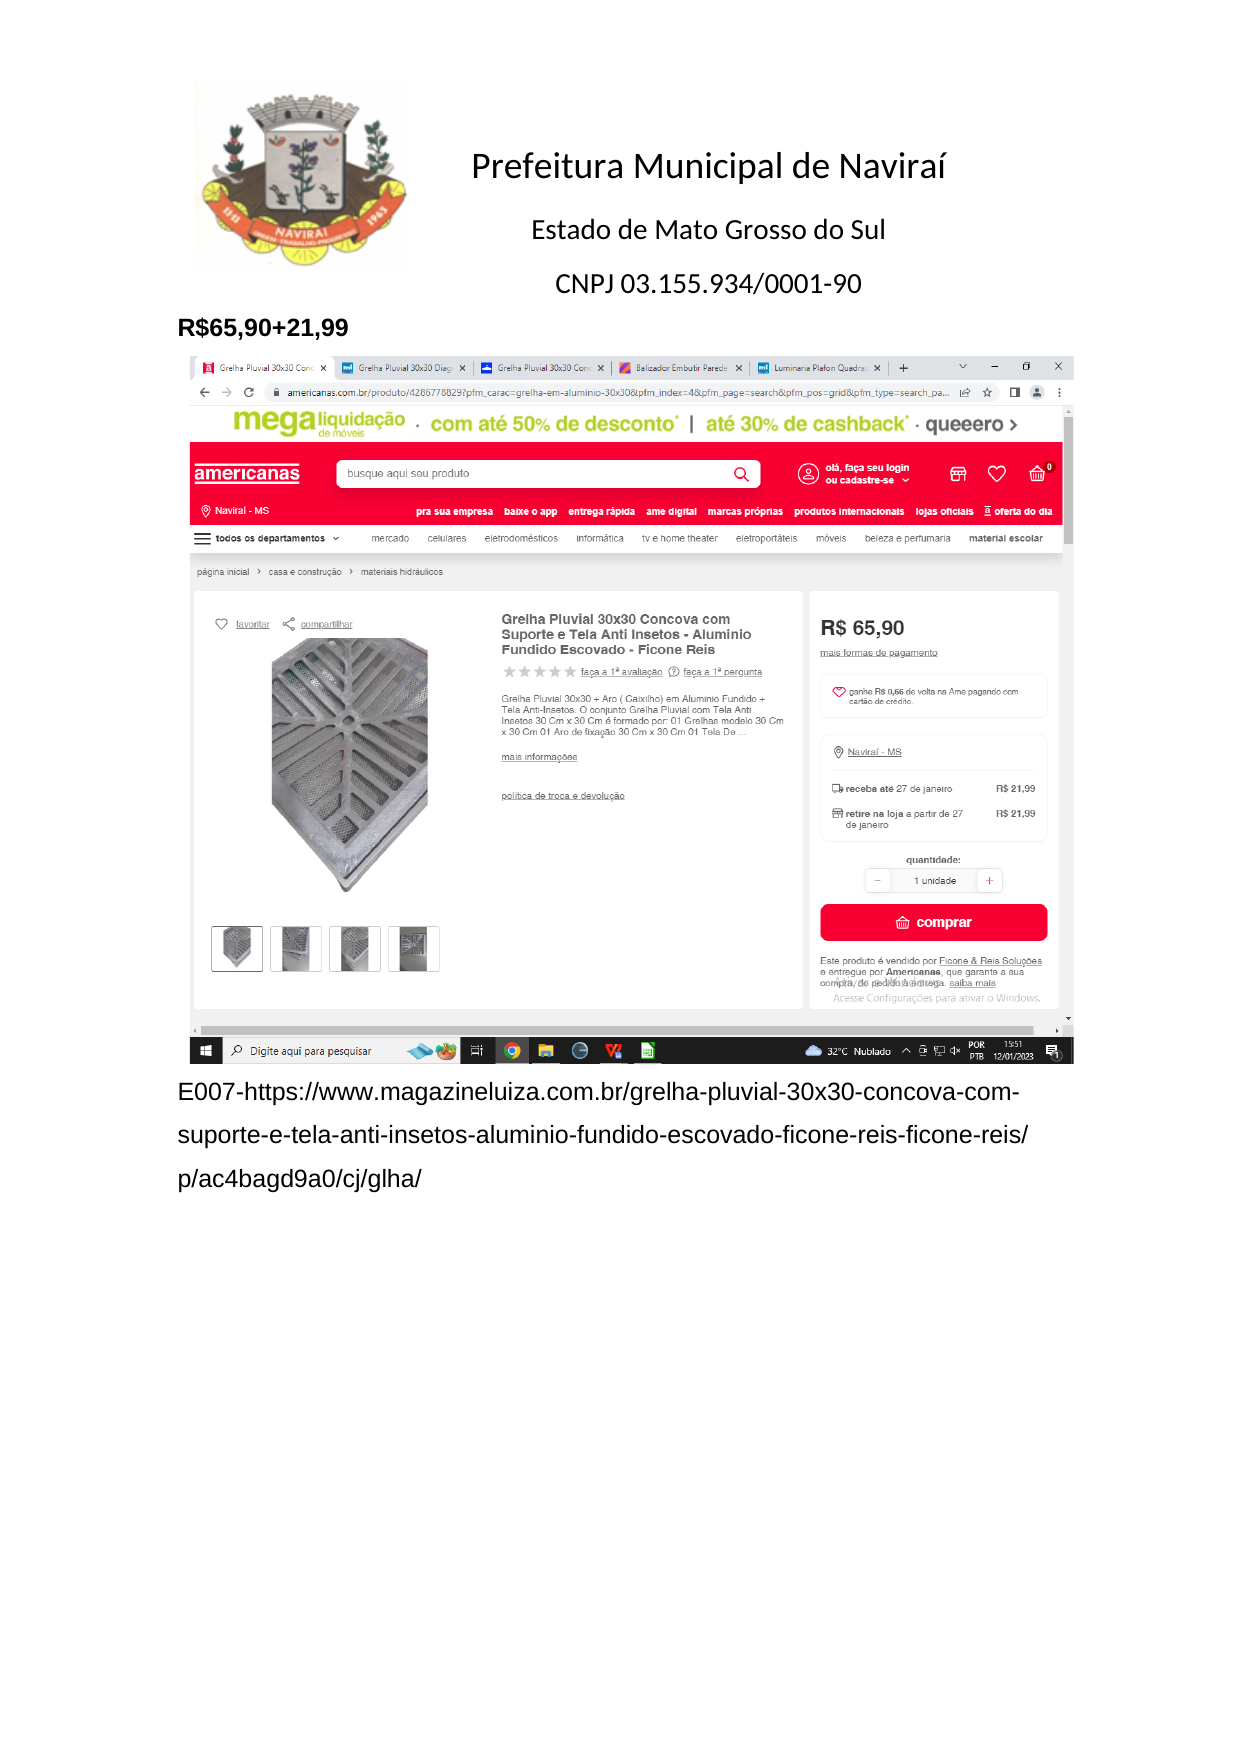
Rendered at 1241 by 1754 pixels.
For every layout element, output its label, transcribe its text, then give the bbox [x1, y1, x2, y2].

text E007-https://www.magazineluiza.com.br/grelha-pluvial-30x30-concova-com-suporte-e-tela-anti-insetos-aluminio-fundido-escovado-ficone-reis-ficone-reis/p/ac4bagd9a0/cj/glha/ [177, 1077, 1063, 1192]
picture [189, 356, 1074, 1064]
picture [194, 79, 415, 278]
